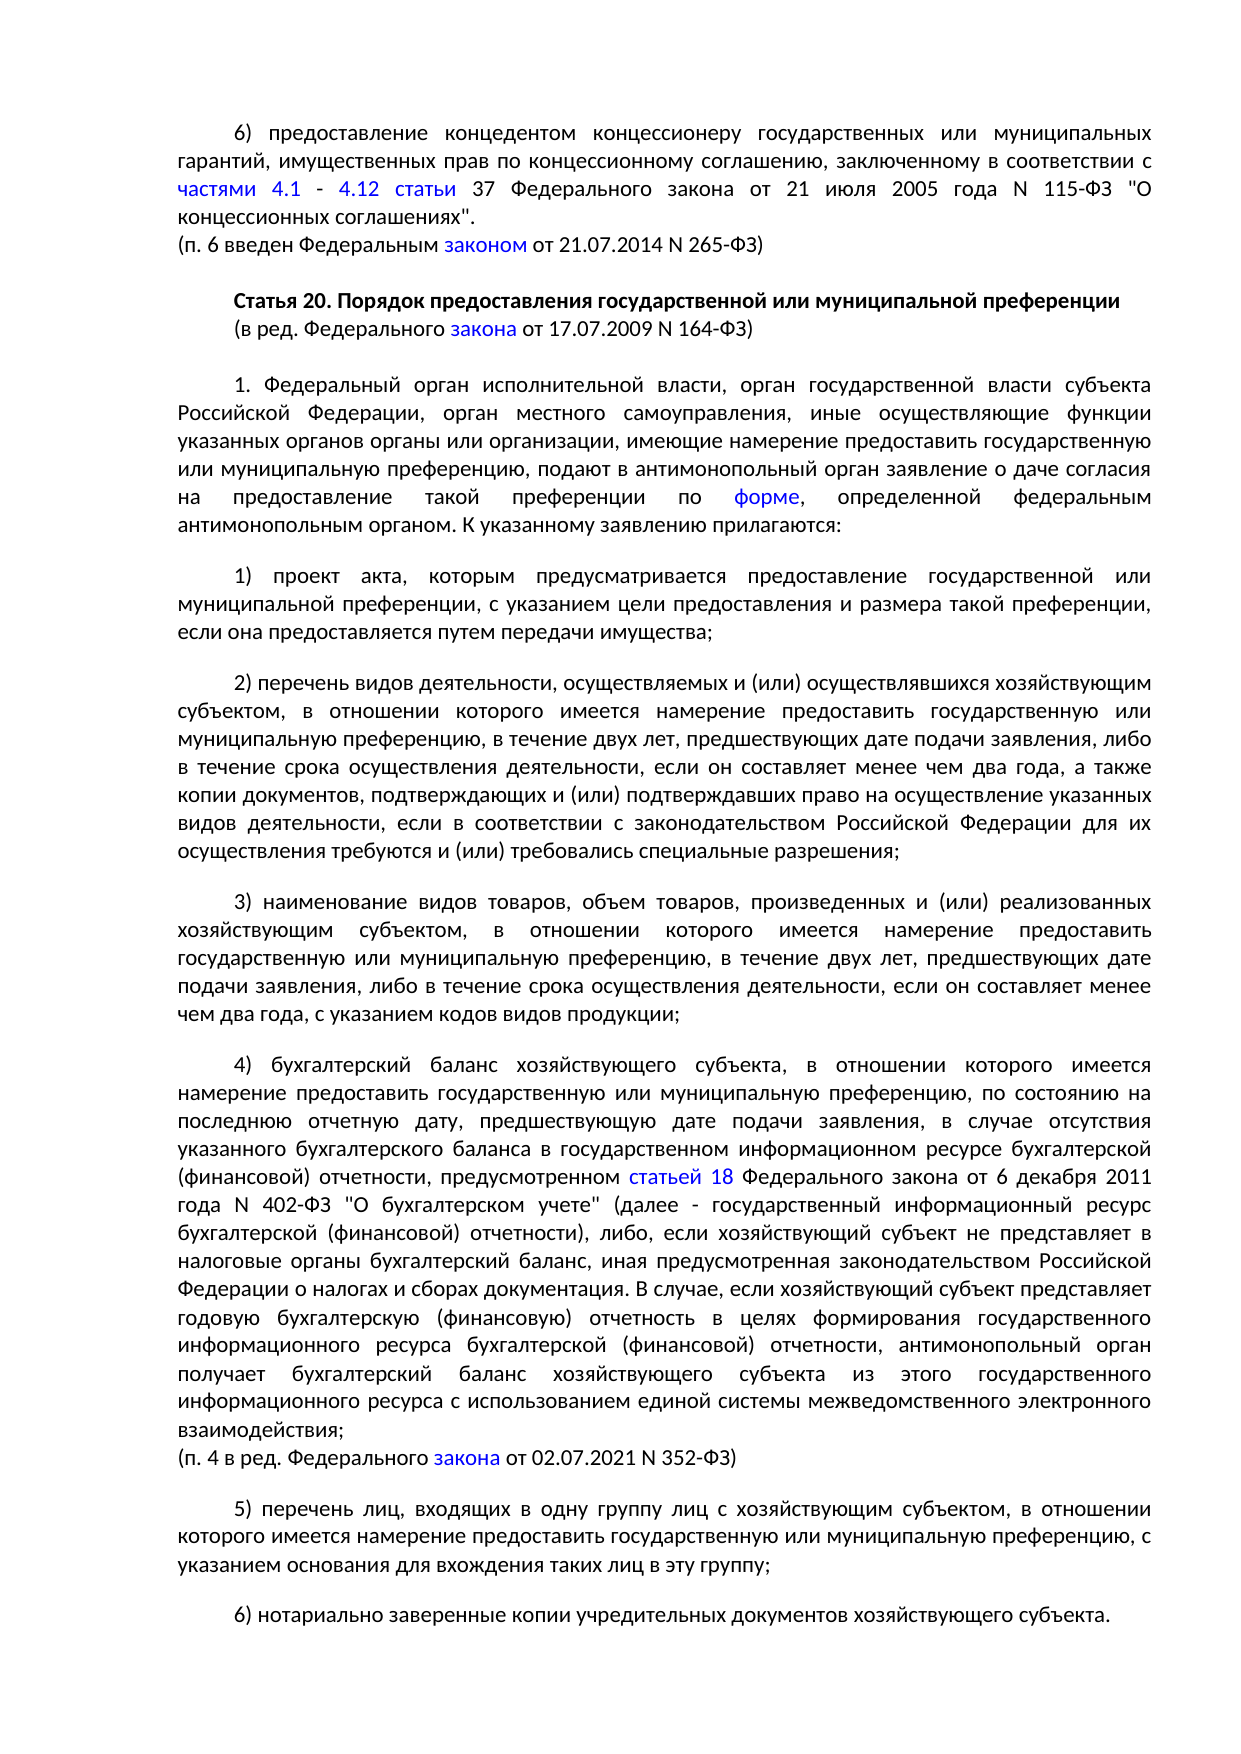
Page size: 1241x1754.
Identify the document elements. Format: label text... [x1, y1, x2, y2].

text 5) перечень лиц, входящих в одну группу лиц с хозяйствующим субъектом, в отношении которого имеется намерение предоставить государственную или муниципальную преференцию, с указанием основания для вхождения таких лиц в эту группу; [177, 1494, 1152, 1578]
text 4) бухгалтерский баланс хозяйствующего субъекта, в отношении которого имеется намерение предоставить государственную или муниципальную преференцию, по состоянию на последнюю отчетную дату, предшествующую дате подачи заявления, в случае отсутствия указанного бухгалтерского баланса в государственном информационном ресурсе бухгалтерской (финансовой) отчетности, предусмотренном статьей 18 Федерального закона от 6 декабря 2011 года N 402-ФЗ "О бухгалтерском учете" (далее - государственный информационный ресурс бухгалтерской (финансовой) отчетности), либо, если хозяйствующий субъект не представляет в налоговые органы бухгалтерский баланс, иная предусмотренная законодательством Российской Федерации о налогах и сборах документация. В случае, если хозяйствующий субъект представляет годовую бухгалтерскую (финансовую) отчетность в целях формирования государственного информационного ресурса бухгалтерской (финансовой) отчетности, антимонопольный орган получает бухгалтерский баланс хозяйствующего субъекта из этого государственного информационного ресурса с использованием единой системы межведомственного электронного взаимодействия; [177, 1050, 1152, 1443]
text 6) нотариально заверенные копии учредительных документов хозяйствующего субъекта. [177, 1601, 1152, 1629]
text 6) предоставление концедентом концессионеру государственных или муниципальных гарантий, имущественных прав по концессионному соглашению, заключенному в соответствии с частями 4.1 - 4.12 статьи 37 Федерального закона от 21 июля 2005 года N 115-ФЗ "О концессионных соглашениях". [177, 118, 1152, 230]
text 3) наименование видов товаров, объем товаров, произведенных и (или) реализованных хозяйствующим субъектом, в отношении которого имеется намерение предоставить государственную или муниципальную преференцию, в течение двух лет, предшествующих дате подачи заявления, либо в течение срока осуществления деятельности, если он составляет менее чем два года, с указанием кодов видов продукции; [177, 887, 1152, 1027]
text 1. Федеральный орган исполнительной власти, орган государственной власти субъекта Российской Федерации, орган местного самоуправления, иные осуществляющие функции указанных органов органы или организации, имеющие намерение предоставить государственную или муниципальную преференцию, подают в антимонопольный орган заявление о даче согласия на предоставление такой преференции по форме, определенной федеральным антимонопольным органом. К указанному заявлению прилагаются: [177, 370, 1152, 538]
text (в ред. Федерального закона от 17.07.2009 N 164-ФЗ) [177, 314, 1152, 342]
text (п. 4 в ред. Федерального закона от 02.07.2021 N 352-ФЗ) [177, 1443, 1152, 1471]
text (п. 6 введен Федеральным законом от 21.07.2014 N 265-ФЗ) [177, 230, 1152, 258]
title Статья 20. Порядок предоставления государственной или муниципальной преференции [177, 286, 1152, 314]
text 2) перечень видов деятельности, осуществляемых и (или) осуществлявшихся хозяйствующим субъектом, в отношении которого имеется намерение предоставить государственную или муниципальную преференцию, в течение двух лет, предшествующих дате подачи заявления, либо в течение срока осуществления деятельности, если он составляет менее чем два года, а также копии документов, подтверждающих и (или) подтверждавших право на осуществление указанных видов деятельности, если в соответствии с законодательством Российской Федерации для их осуществления требуются и (или) требовались специальные разрешения; [177, 668, 1152, 864]
text 1) проект акта, которым предусматривается предоставление государственной или муниципальной преференции, с указанием цели предоставления и размера такой преференции, если она предоставляется путем передачи имущества; [177, 561, 1152, 645]
